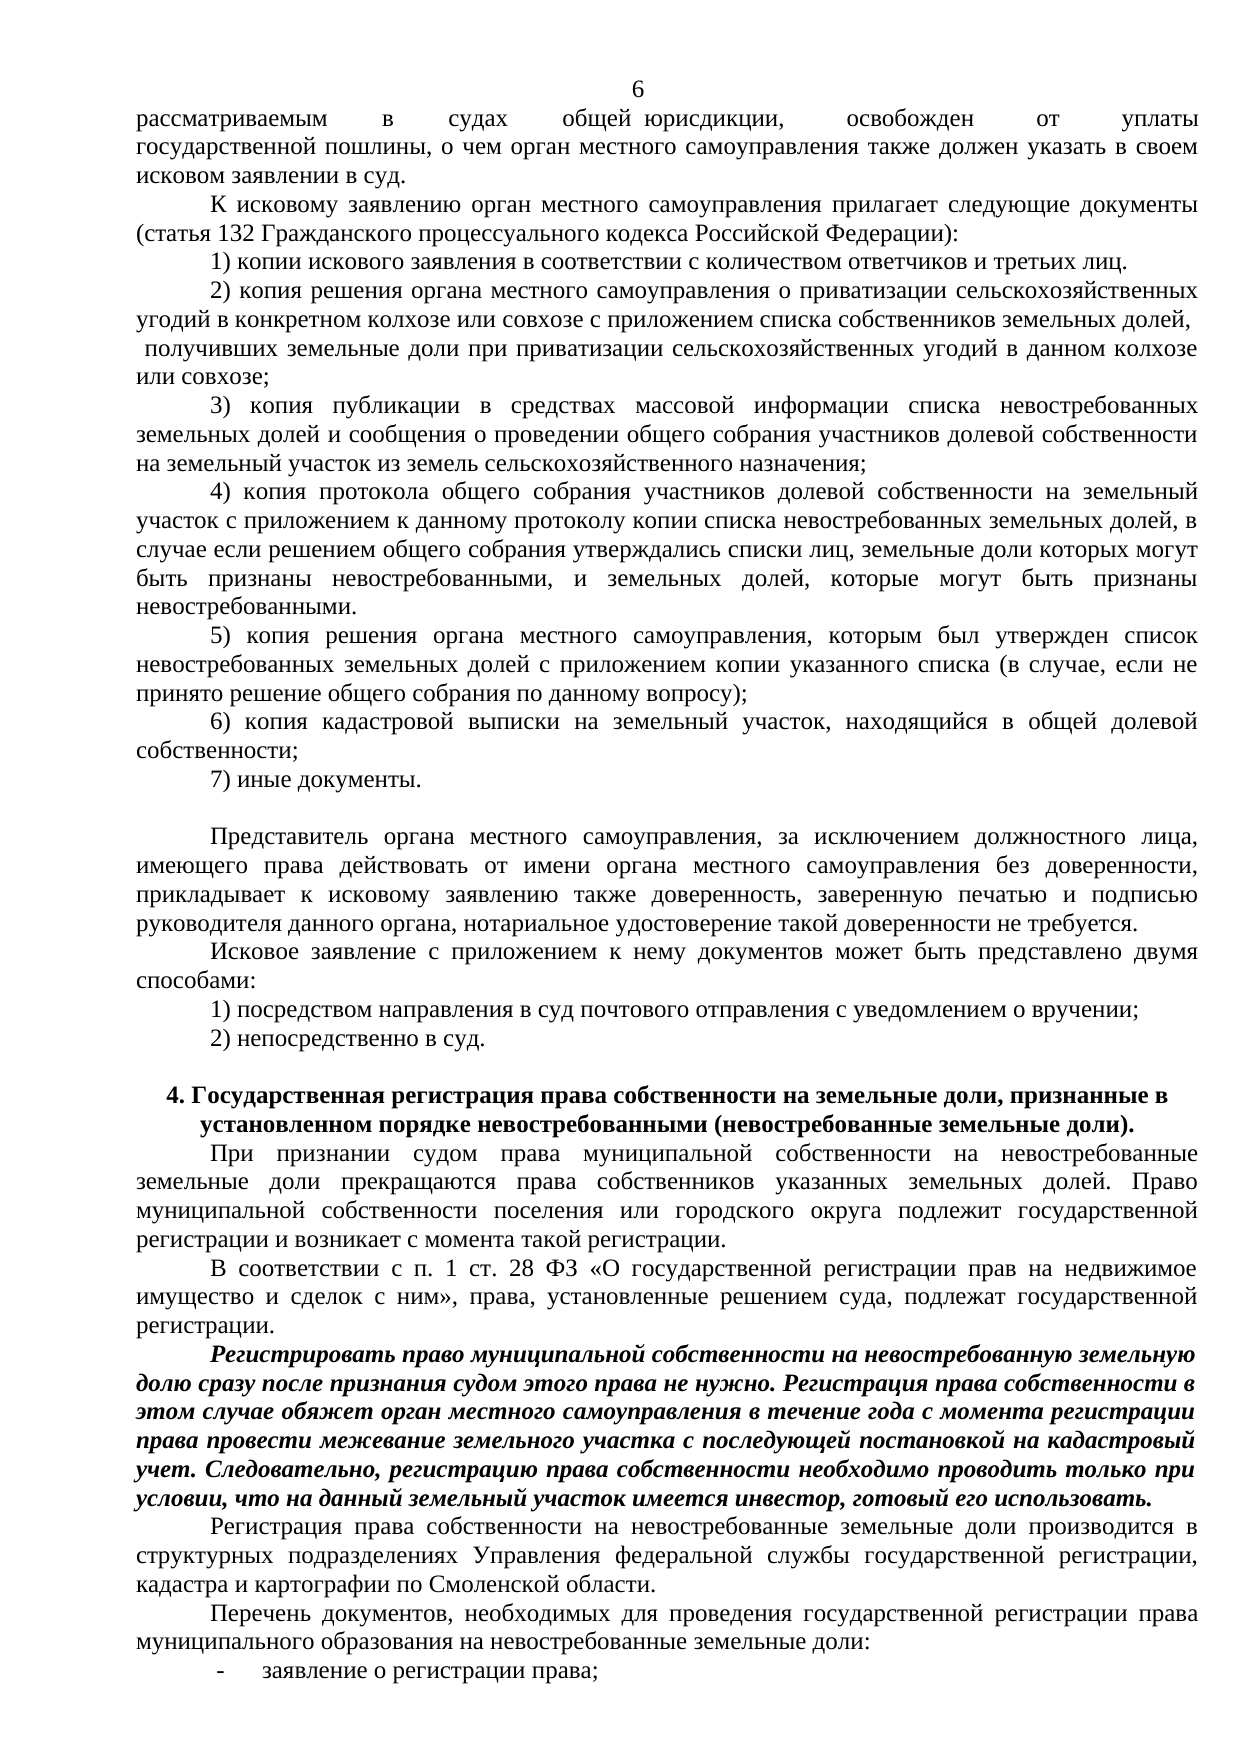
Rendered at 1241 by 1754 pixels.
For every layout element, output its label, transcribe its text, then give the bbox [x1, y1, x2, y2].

text 4. Государственная регистрация права собственности на земельные доли, признанные в установленном порядке невостребованными (невостребованные земельные доли). [136, 1080, 1199, 1138]
text В соответствии с п. 1 ст. 28 ФЗ «О государственной регистрации прав на недвижимое имущество и сделок с ним», права, установленные решением суда, подлежат государственной регистрации. [136, 1253, 1199, 1339]
text Представитель органа местного самоуправления, за исключением должностного лица, имеющего права действовать от имени органа местного самоуправления без доверенности, прикладывает к исковому заявлению также доверенность, заверенную печатью и подписью руководителя данного органа, нотариальное удостоверение такой доверенности не требуется. [136, 821, 1199, 936]
text 7) иные документы. [136, 764, 1199, 793]
text 2) копия решения органа местного самоуправления о приватизации сельскохозяйственных угодий в конкретном колхозе или совхозе с приложением списка собственников земельных долей, [136, 275, 1199, 333]
text К исковому заявлению орган местного самоуправления прилагает следующие документы (статья 132 Гражданского процессуального кодекса Российской Федерации): [136, 189, 1199, 246]
text Регистрировать право муниципальной собственности на невостребованную земельную долю сразу после признания судом этого права не нужно. Регистрация права собственности в этом случае обяжет орган местного самоуправления в течение года с момента регистрации права провести межевание земельного участка с последующей постановкой на кадастровый учет. Следовательно, регистрацию права собственности необходимо проводить только при условии, что на данный земельный участок имеется инвестор, готовый его использовать. [136, 1339, 1199, 1511]
text 3) копия публикации в средствах массовой информации списка невостребованных земельных долей и сообщения о проведении общего собрания участников долевой собственности на земельный участок из земель сельскохозяйственного назначения; [136, 390, 1199, 476]
text Перечень документов, необходимых для проведения государственной регистрации права муниципального образования на невостребованные земельные доли: [136, 1598, 1199, 1655]
text 2) непосредственно в суд. [136, 1023, 1199, 1051]
text 5) копия решения органа местного самоуправления, которым был утвержден список невостребованных земельных долей с приложением копии указанного списка (в случае, если не принято решение общего собрания по данному вопросу); [136, 620, 1199, 706]
text получивших земельные доли при приватизации сельскохозяйственных угодий в данном колхозе или совхозе; [136, 333, 1199, 390]
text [136, 103, 1199, 189]
text 6) копия кадастровой выписки на земельный участок, находящийся в общей долевой собственности; [136, 706, 1199, 764]
text Регистрация права собственности на невостребованные земельные доли производится в структурных подразделениях Управления федеральной службы государственной регистрации, кадастра и картографии по Смоленской области. [136, 1511, 1199, 1598]
text 1) копии искового заявления в соответствии с количеством ответчиков и третьих лиц. [136, 246, 1199, 275]
text При признании судом права муниципальной собственности на невостребованные земельные доли прекращаются права собственников указанных земельных долей. Право муниципальной собственности поселения или городского округа подлежит государственной регистрации и возникает с момента такой регистрации. [136, 1138, 1199, 1253]
text 1) посредством направления в суд почтового отправления с уведомлением о вручении; [136, 994, 1199, 1023]
text Исковое заявление с приложением к нему документов может быть представлено двумя способами: [136, 936, 1199, 994]
text - заявление о регистрации права; [136, 1655, 1199, 1684]
text 4) копия протокола общего собрания участников долевой собственности на земельный участок с приложением к данному протоколу копии списка невостребованных земельных долей, в случае если решением общего собрания утверждались списки лиц, земельные доли которых могут быть признаны невостребованными, и земельных долей, которые могут быть признаны невостребованными. [136, 476, 1199, 620]
